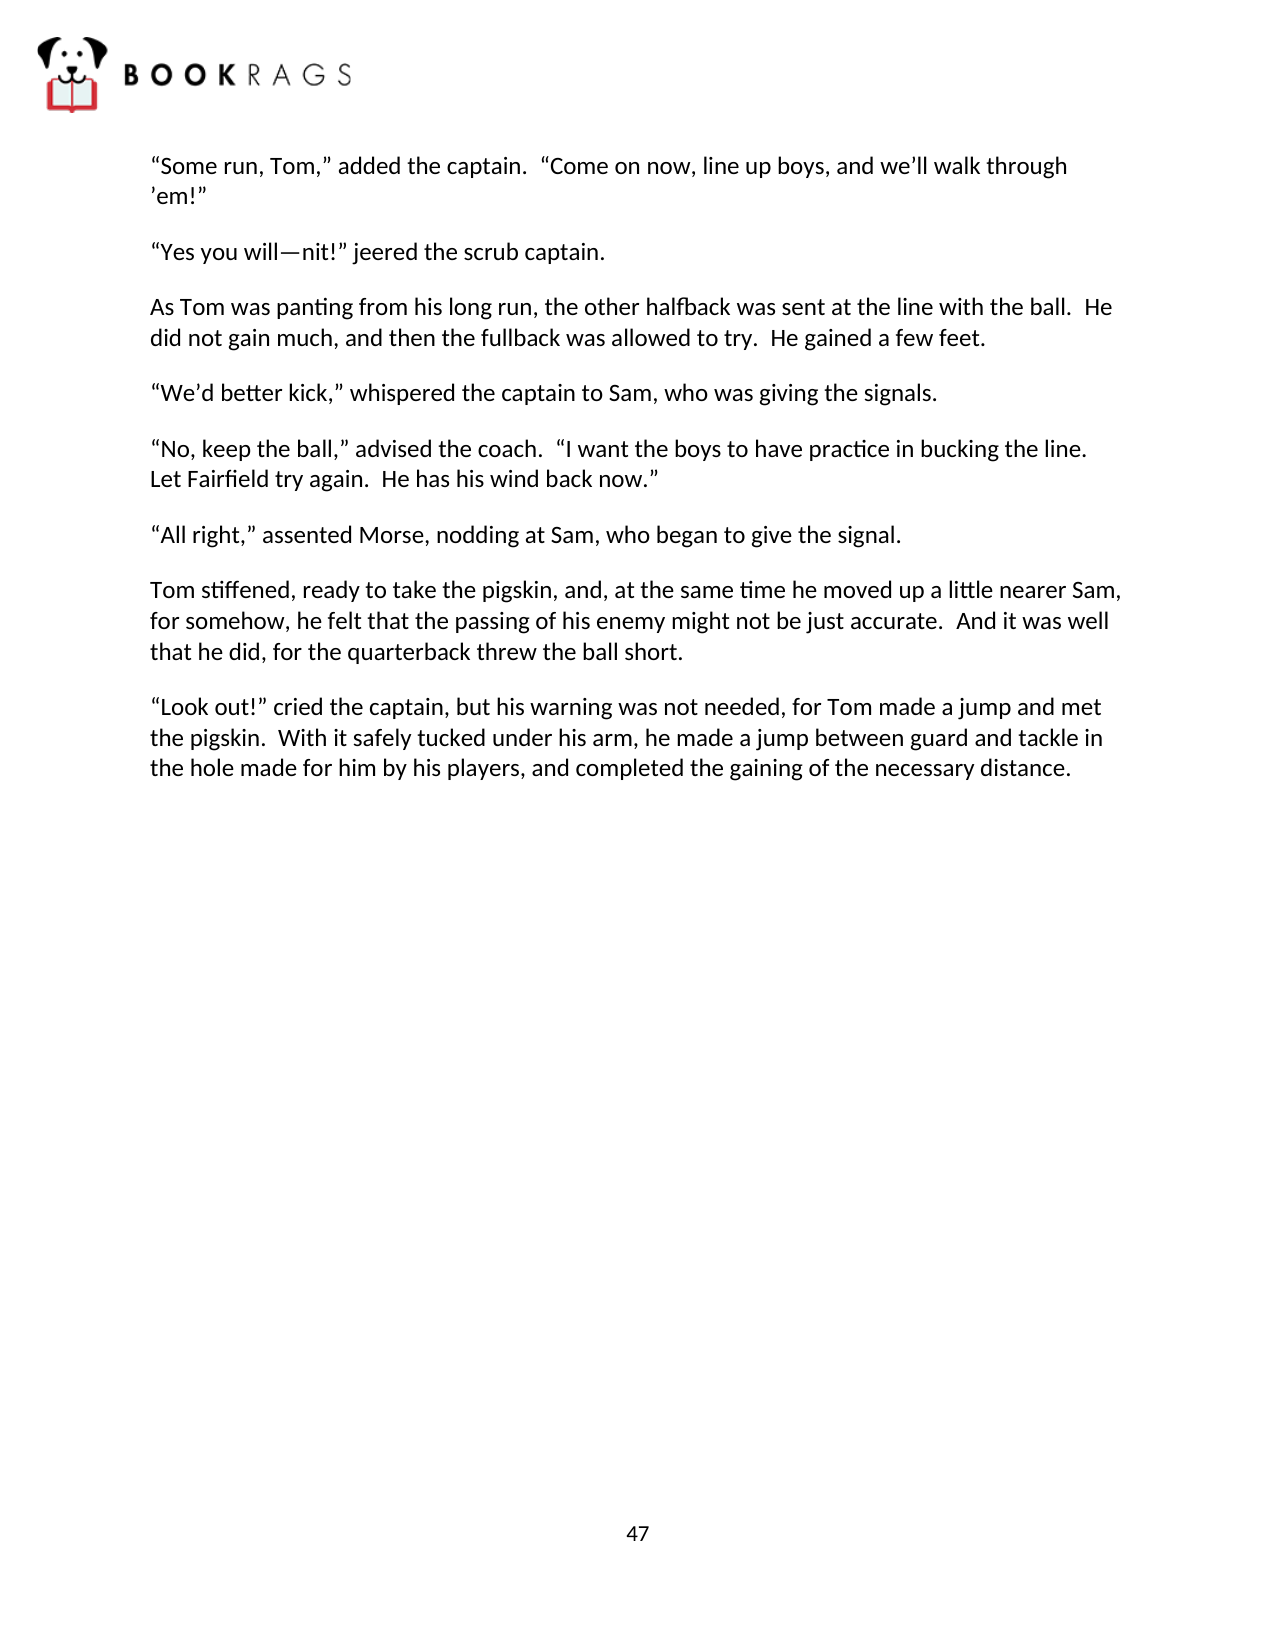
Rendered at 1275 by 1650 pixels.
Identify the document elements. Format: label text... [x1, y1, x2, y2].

picture [37, 37, 351, 113]
text “No, keep the ball,” advised the coach. “I want the boys to have practice in bucking the line. Let Fairfield try again. He has his wind back now.” [150, 433, 1125, 494]
text Tom stiffened, ready to take the pigskin, and, at the same time he moved up a little nearer Sam, for somehow, he felt that the passing of his enemy might not be just accurate. And it was well that he did, for the quarterback threw the ball short. [150, 575, 1125, 666]
text As Tom was panting from his long run, the other halfback was sent at the line with the ball. He did not gain much, and then the fullback was allowed to try. He gained a few feet. [150, 292, 1125, 353]
text “Some run, Tom,” added the captain. “Come on now, line up boys, and we’ll walk through ’em!” [150, 150, 1125, 211]
text “Yes you will—­nit!” jeered the scrub captain. [150, 236, 1125, 267]
text “We’d better kick,” whispered the captain to Sam, who was giving the signals. [150, 378, 1125, 408]
text “All right,” assented Morse, nodding at Sam, who began to give the signal. [150, 519, 1125, 550]
text “Look out!” cried the captain, but his warning was not needed, for Tom made a jump and met the pigskin. With it safely tucked under his arm, he made a jump between guard and tackle in the hole made for him by his players, and completed the gaining of the necessary distance. [150, 691, 1125, 783]
